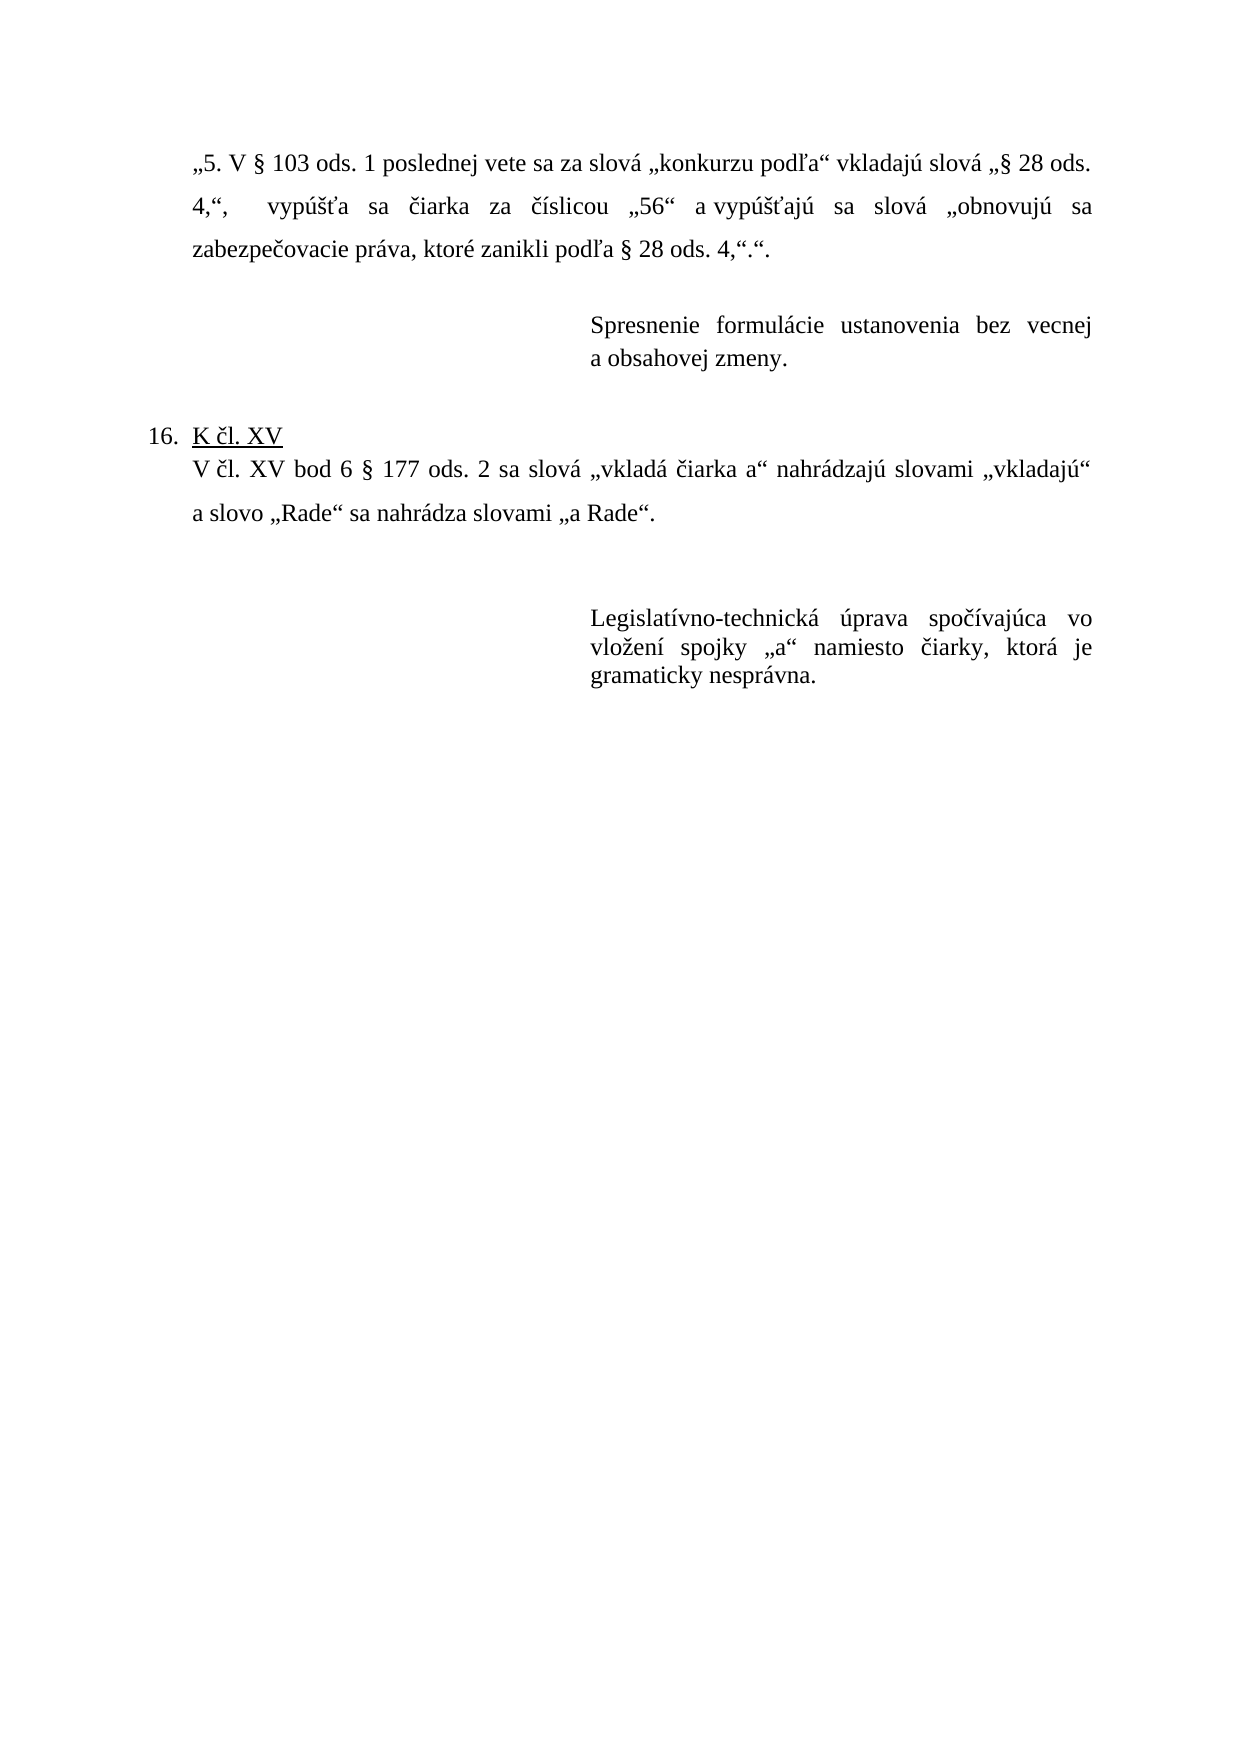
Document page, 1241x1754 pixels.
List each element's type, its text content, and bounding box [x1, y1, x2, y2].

text „5. V § 103 ods. 1 poslednej vete sa za slová „konkurzu podľa“ vkladajú slová „§ 28 ods. 4,“, vypúšťa sa čiarka za číslicou „56“ a vypúšťajú sa slová „obnovujú sa zabezpečovacie práva, ktoré zanikli podľa § 28 ods. 4,“.“. [192, 148, 1093, 263]
list V čl. XV bod 6 § 177 ods. 2 sa slová „vkladá čiarka a“ nahrádzajú slovami „vkladajú“ a slovo „Rade“ sa nahrádza slovami „a Rade“. [192, 454, 1093, 526]
list Legislatívno-technická úprava spočívajúca vo vložení spojky „a“ namiesto čiarky, ktorá je gramaticky nesprávna. [590, 603, 1093, 689]
text Spresnenie formulácie ustanovenia bez vecnej a obsahovej zmeny. [590, 310, 1093, 372]
list K čl. XV [148, 421, 1093, 450]
